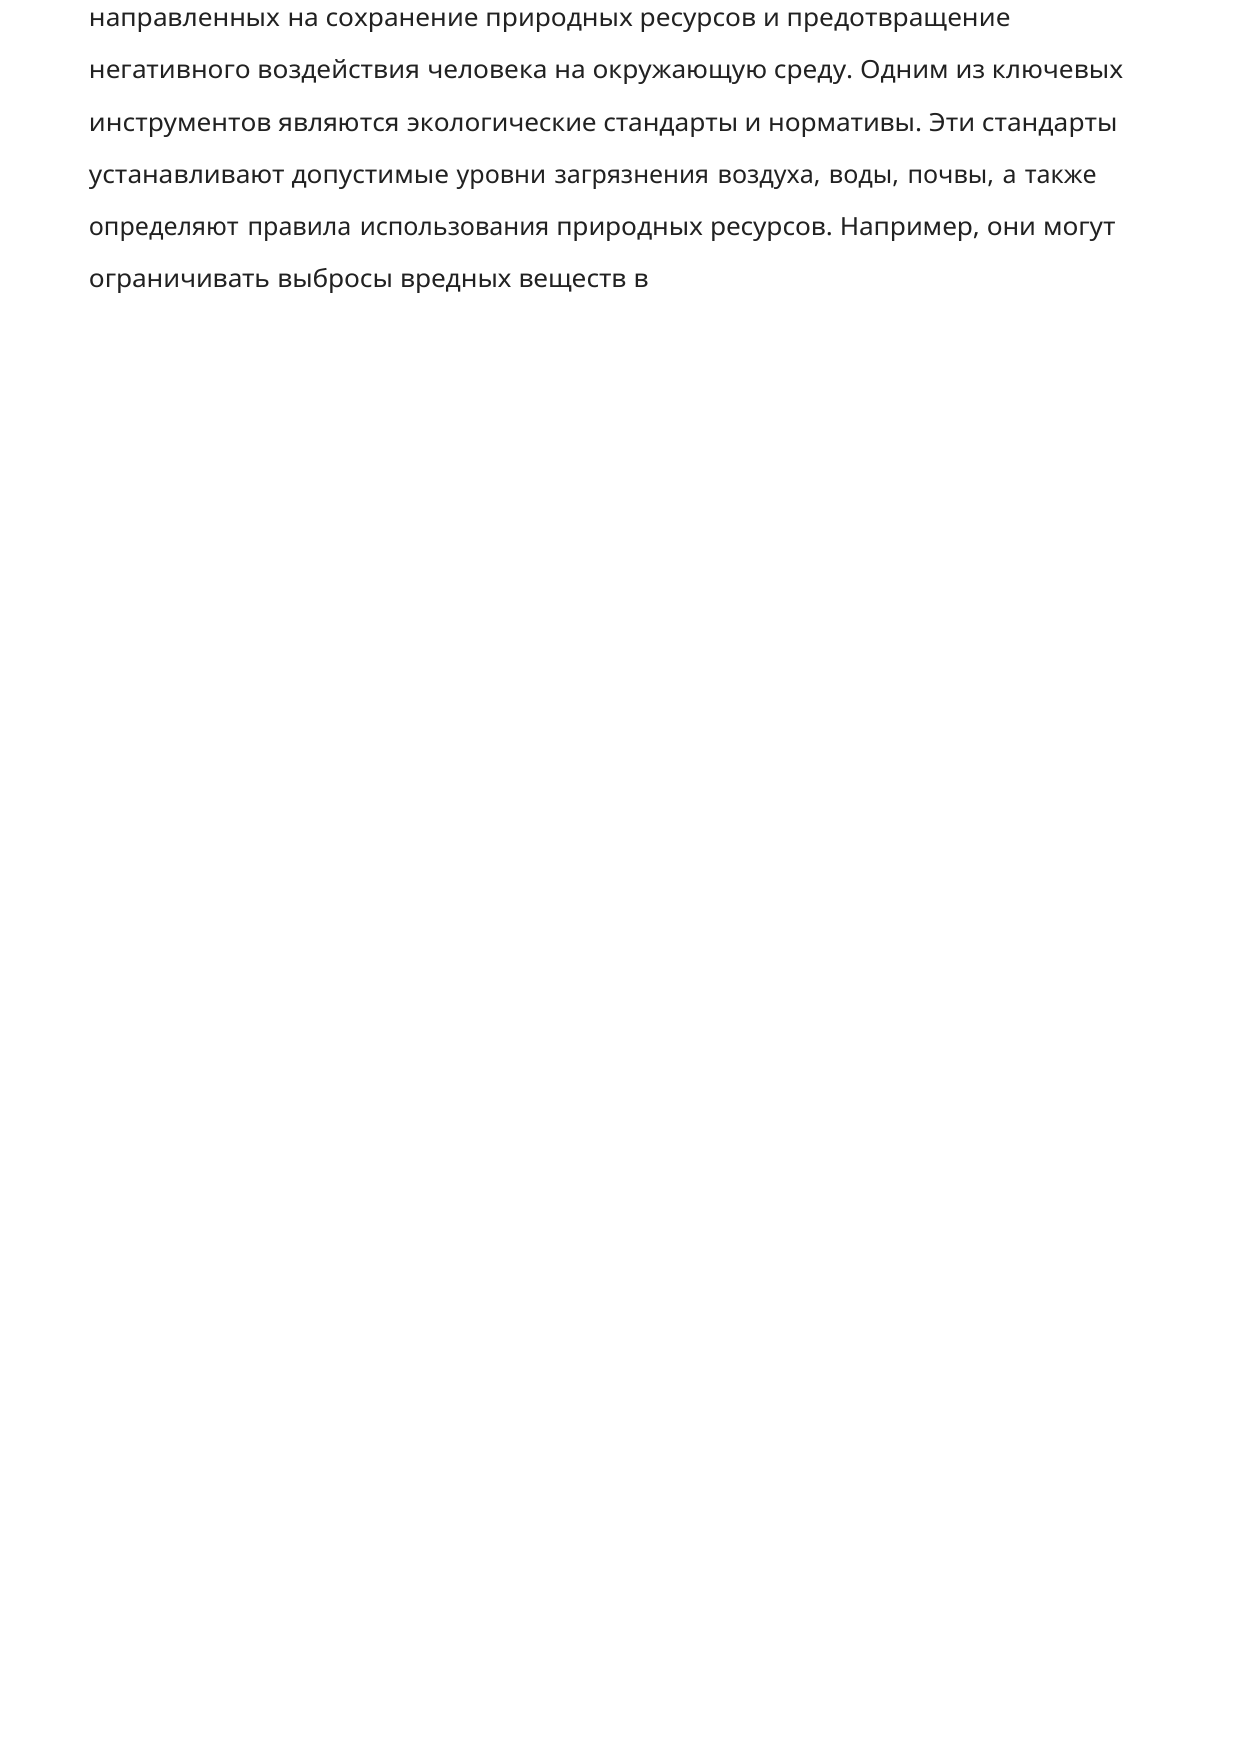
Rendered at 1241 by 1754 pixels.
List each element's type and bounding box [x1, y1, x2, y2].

text [89, 0, 1153, 294]
